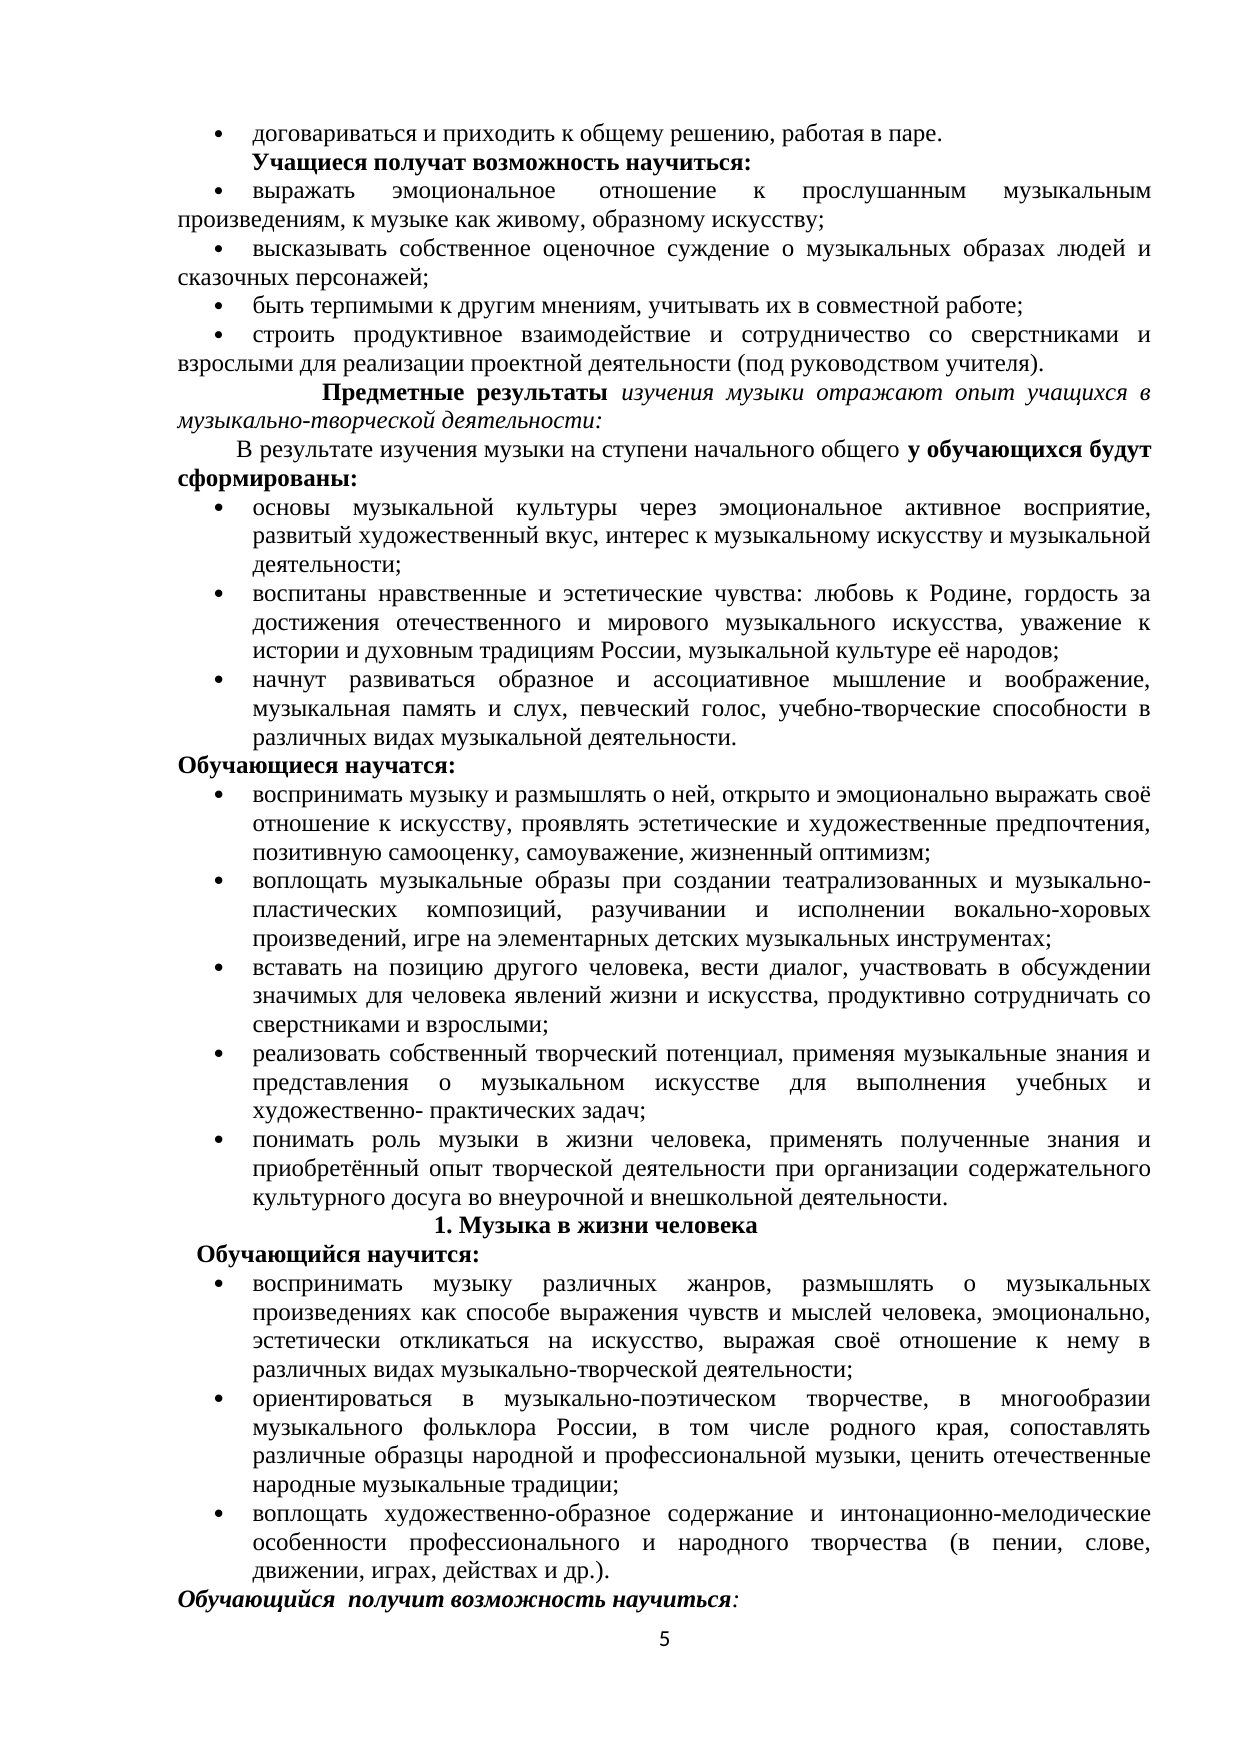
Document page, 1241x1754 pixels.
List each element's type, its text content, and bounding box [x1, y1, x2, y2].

text В результате изучения музыки на ступени начального общего у обучающихся будут сформированы: [177, 434, 1152, 492]
list воплощать музыкальные образы при создании театрализованных и музыкально-пластических композиций, разучивании и исполнении вокально-хоровых произведений, игре на элементарных детских музыкальных инструментах; [215, 866, 1152, 952]
list ориентироваться в музыкально-поэтическом творчестве, в многообразии музыкального фольклора России, в том числе родного края, сопоставлять различные образцы народной и профессиональной музыки, ценить отечественные народные музыкальные традиции; [215, 1383, 1152, 1498]
text Предметные результаты изучения музыки отражают опыт учащихся в музыкально-творческой деятельности: [177, 377, 1152, 434]
text Обучающийся научится: [177, 1239, 1152, 1268]
text Обучающийся получит возможность научиться: [177, 1584, 1152, 1613]
list воспринимать музыку и размышлять о ней, открыто и эмоционально выражать своё отношение к искусству, проявлять эстетические и художественные предпочтения, позитивную самооценку, самоуважение, жизненный оптимизм; [215, 779, 1152, 866]
list воспринимать музыку различных жанров, размышлять о музыкальных произведениях как способе выражения чувств и мыслей человека, эмоционально, эстетически откликаться на искусство, выражая своё отношение к нему в различных видах музыкально-творческой деятельности; [215, 1268, 1152, 1383]
list выражать эмоциональное отношение к прослушанным музыкальным произведениям, к музыке как живому, образному искусству; [177, 176, 1152, 233]
text Обучающиеся научатся: [177, 751, 1152, 779]
list строить продуктивное взаимодействие и сотрудничество со сверстниками и взрослыми для реализации проектной деятельности (под руководством учителя). [177, 319, 1152, 377]
list начнут развиваться образное и ассоциативное мышление и воображение, музыкальная память и слух, певческий голос, учебно-творческие способности в различных видах музыкальной деятельности. [215, 664, 1152, 751]
list воплощать художественно-образное содержание и интонационно-мелодические особенности профессионального и народного творчества (в пении, слове, движении, играх, действах и др.). [215, 1498, 1152, 1584]
list понимать роль музыки в жизни человека, применять полученные знания и приобретённый опыт творческой деятельности при организации содержательного культурного досуга во внеурочной и внешкольной деятельности. [215, 1124, 1152, 1211]
list реализовать собственный творческий потенциал, применяя музыкальные знания и представления о музыкальном искусстве для выполнения учебных и художественно- практических задач; [215, 1038, 1152, 1124]
text Учащиеся получат возможность научиться: [215, 147, 1148, 176]
list вставать на позицию другого человека, вести диалог, участвовать в обсуждении значимых для человека явлений жизни и искусства, продуктивно сотрудничать со сверстниками и взрослыми; [215, 952, 1152, 1038]
list договариваться и приходить к общему решению, работая в паре. [177, 118, 1152, 147]
list воспитаны нравственные и эстетические чувства: любовь к Родине, гордость за достижения отечественного и мирового музыкального искусства, уважение к истории и духовным традициям России, музыкальной культуре её народов; [215, 578, 1152, 664]
list основы музыкальной культуры через эмоциональное активное восприятие, развитый художественный вкус, интерес к музыкальному искусству и музыкальной деятельности; [215, 492, 1152, 578]
list быть терпимыми к другим мнениям, учитывать их в совместной работе; [177, 291, 1152, 319]
list высказывать собственное оценочное суждение о музыкальных образах людей и сказочных персонажей; [177, 233, 1152, 291]
text 1. Музыка в жизни человека [177, 1211, 1152, 1239]
